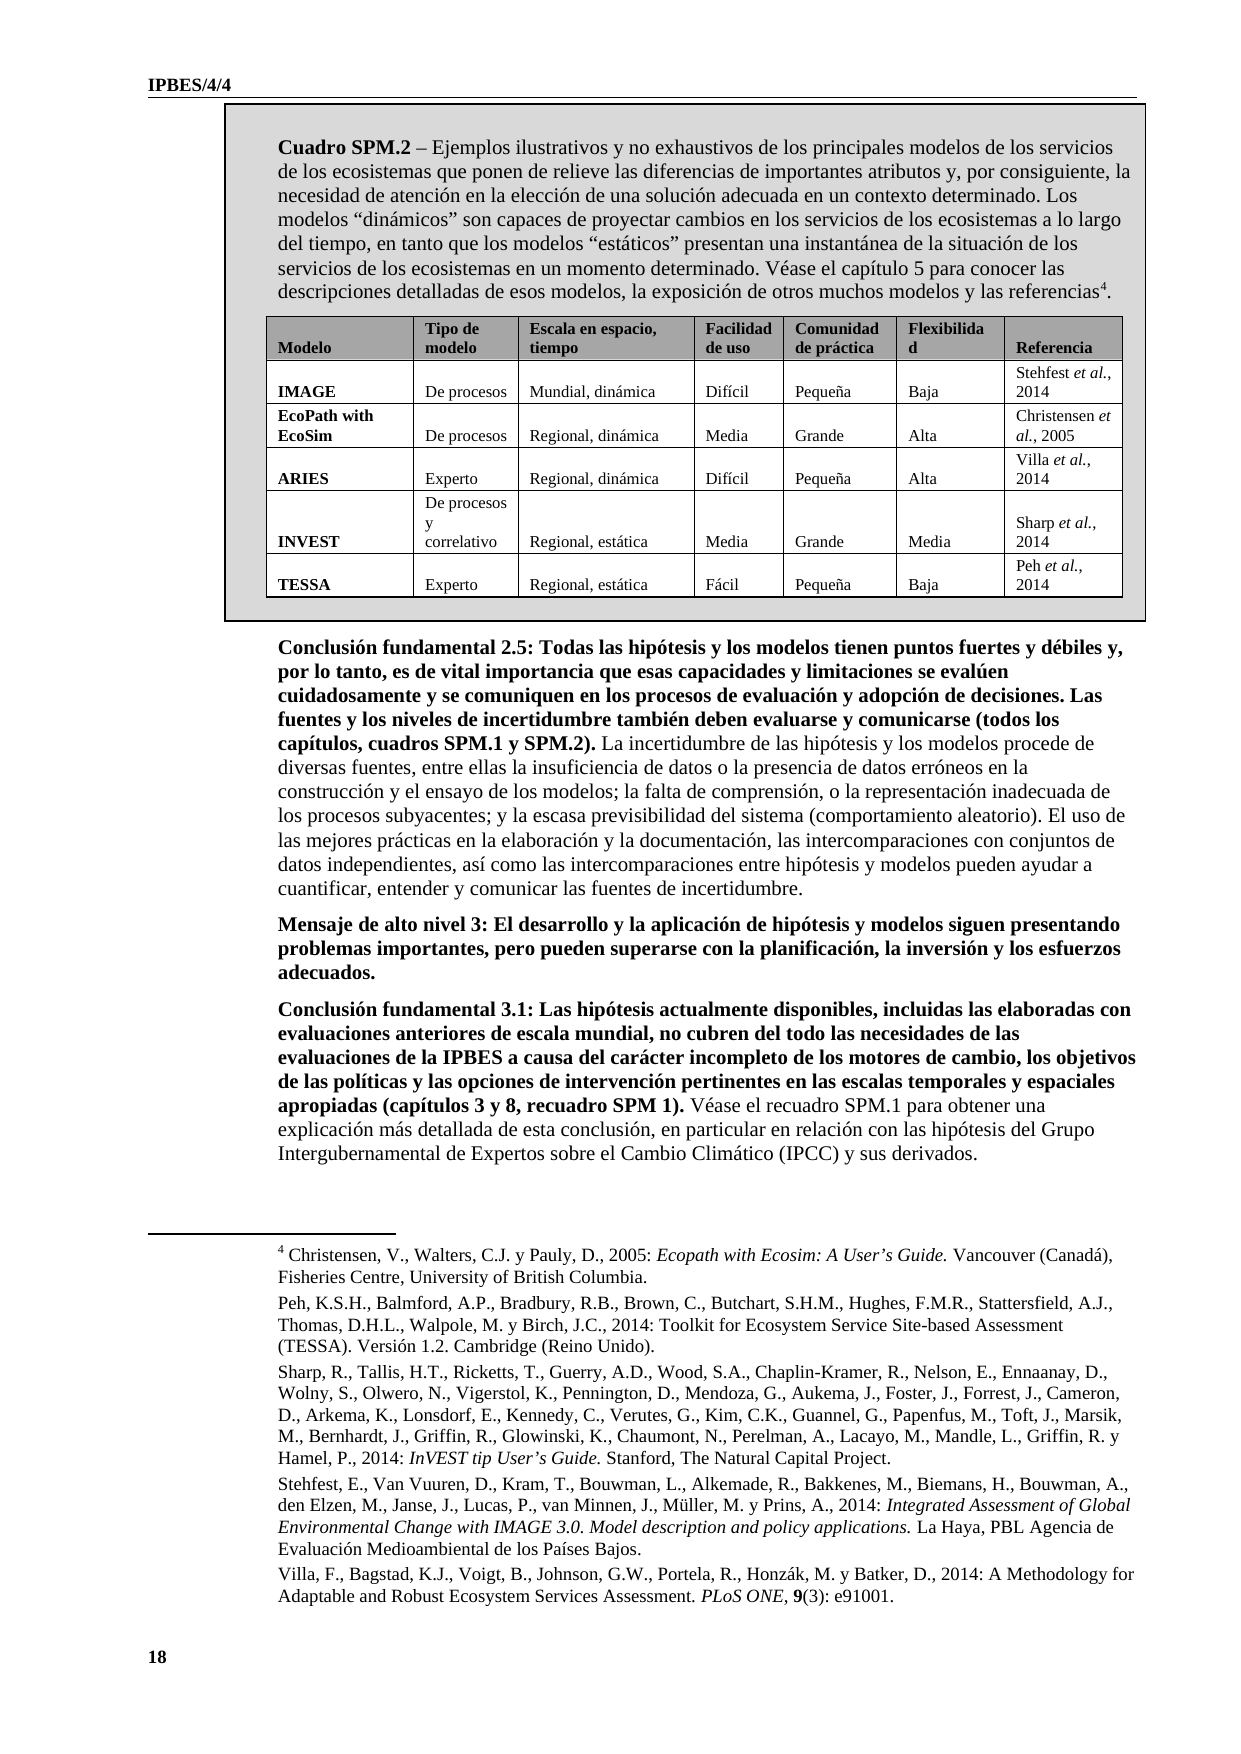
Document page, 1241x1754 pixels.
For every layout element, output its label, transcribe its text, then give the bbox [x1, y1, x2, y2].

table_cell Peh et al., 2014 [1005, 554, 1122, 596]
table_cell Sharp et al., 2014 [1005, 491, 1122, 553]
table_cell Fácil [695, 554, 783, 596]
table_cell Experto [414, 448, 518, 490]
table_cell ARIES [267, 448, 413, 490]
table_header Comunidad de práctica [784, 317, 896, 359]
table_cell Difícil [695, 448, 783, 490]
table_header Referencia [1005, 317, 1122, 359]
table_cell Villa et al., 2014 [1005, 448, 1122, 490]
table_cell Baja [897, 554, 1004, 596]
table_header Flexibilidad [897, 317, 1004, 359]
table_cell TESSA [267, 554, 413, 596]
table_cell Experto [414, 554, 518, 596]
table_cell De procesos [414, 404, 518, 447]
table_cell Pequeña [784, 448, 896, 490]
table_cell Regional, dinámica [519, 404, 694, 447]
table_cell Alta [897, 448, 1004, 490]
table_cell INVEST [267, 491, 413, 553]
table_header Modelo [267, 317, 413, 359]
text Cuadro SPM.2 – Ejemplos ilustrativos y no exhaustivos de los principales modelos de los servicios de los ecosistemas que ponen de relieve las diferencias de importantes atributos y, por consiguiente, la necesidad de atención en la elección de una solución adecuada en un contexto determinado. Los modelos “dinámicos” son capaces de proyectar cambios en los servicios de los ecosistemas a lo largo del tiempo, en tanto que los modelos “estáticos” presentan una instantánea de la situación de los servicios de los ecosistemas en un momento determinado. Véase el capítulo 5 para conocer las descripciones detalladas de esos modelos, la exposición de otros muchos modelos y las referencias. [278, 135, 1137, 303]
table_cell Pequeña [784, 361, 896, 403]
table_cell Media [897, 491, 1004, 553]
text Mensaje de alto nivel 3: El desarrollo y la aplicación de hipótesis y modelos siguen presentando problemas importantes, pero pueden superarse con la planificación, la inversión y los esfuerzos adecuados. [278, 912, 1137, 984]
table_cell Regional, dinámica [519, 448, 694, 490]
table_cell Christensen et al., 2005 [1005, 404, 1122, 447]
table_header Tipo de modelo [414, 317, 518, 359]
table_cell Regional, estática [519, 554, 694, 596]
table_cell De procesos [414, 361, 518, 403]
table_cell Alta [897, 404, 1004, 447]
table_cell Pequeña [784, 554, 896, 596]
table_header Facilidad de uso [695, 317, 783, 359]
table_cell Difícil [695, 361, 783, 403]
table_cell Media [695, 491, 783, 553]
table_cell Media [695, 404, 783, 447]
table_header Escala en espacio, tiempo [519, 317, 694, 359]
table_cell EcoPath with EcoSim [267, 404, 413, 447]
text Conclusión fundamental 3.1: Las hipótesis actualmente disponibles, incluidas las elaboradas con evaluaciones anteriores de escala mundial, no cubren del todo las necesidades de las evaluaciones de la IPBES a causa del carácter incompleto de los motores de cambio, los objetivos de las políticas y las opciones de intervención pertinentes en las escalas temporales y espaciales apropiadas (capítulos 3 y 8, recuadro SPM 1). Véase el recuadro SPM.1 para obtener una explicación más detallada de esta conclusión, en particular en relación con las hipótesis del Grupo Intergubernamental de Expertos sobre el Cambio Climático (IPCC) y sus derivados. [278, 997, 1137, 1165]
table_cell Stehfest et al., 2014 [1005, 361, 1122, 403]
table_cell Baja [897, 361, 1004, 403]
table_cell Grande [784, 491, 896, 553]
text Conclusión fundamental 2.5: Todas las hipótesis y los modelos tienen puntos fuertes y débiles y, por lo tanto, es de vital importancia que esas capacidades y limitaciones se evalúen cuidadosamente y se comuniquen en los procesos de evaluación y adopción de decisiones. Las fuentes y los niveles de incertidumbre también deben evaluarse y comunicarse (todos los capítulos, cuadros SPM.1 y SPM.2). La incertidumbre de las hipótesis y los modelos procede de diversas fuentes, entre ellas la insuficiencia de datos o la presencia de datos erróneos en la construcción y el ensayo de los modelos; la falta de comprensión, o la representación inadecuada de los procesos subyacentes; y la escasa previsibilidad del sistema (comportamiento aleatorio). El uso de las mejores prácticas en la elaboración y la documentación, las intercomparaciones con conjuntos de datos independientes, así como las intercomparaciones entre hipótesis y modelos pueden ayudar a cuantificar, entender y comunicar las fuentes de incertidumbre. [278, 635, 1137, 900]
table_cell Regional, estática [519, 491, 694, 553]
table_cell Grande [784, 404, 896, 447]
table_cell Mundial, dinámica [519, 361, 694, 403]
table_cell IMAGE [267, 361, 413, 403]
table_cell De procesos y correlativo [414, 491, 518, 553]
